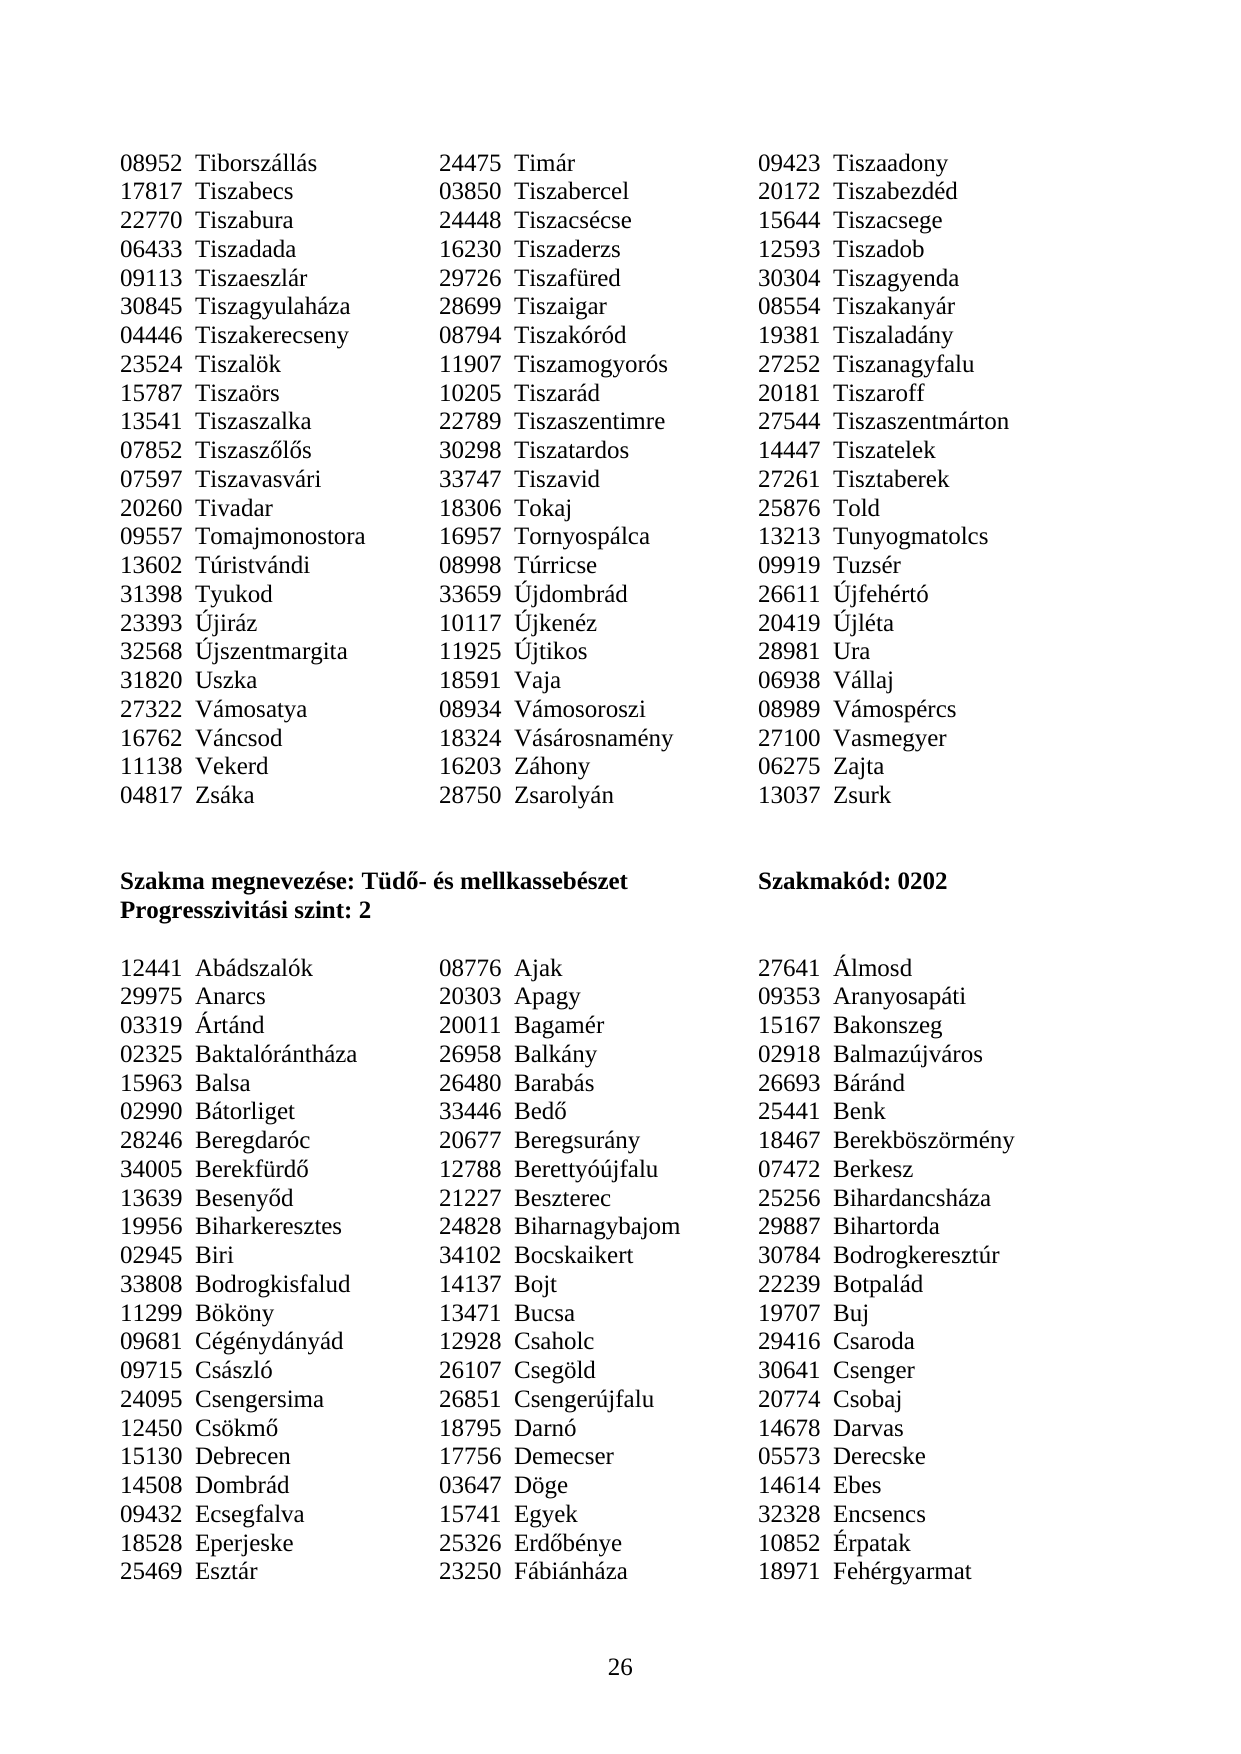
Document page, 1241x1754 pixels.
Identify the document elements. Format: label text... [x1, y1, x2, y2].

text 29975 Anarcs 20303 Apagy 09353 Aranyosapáti [120, 981, 1120, 1010]
text 25469 Esztár 23250 Fábiánháza 18971 Fehérgyarmat [120, 1556, 1120, 1585]
text 27322 Vámosatya 08934 Vámosoroszi 08989 Vámospércs [120, 694, 1120, 723]
text 15130 Debrecen 17756 Demecser 05573 Derecske [120, 1441, 1120, 1470]
text 08952 Tiborszállás 24475 Timár 09423 Tiszaadony [120, 148, 1120, 176]
text 02945 Biri 34102 Bocskaikert 30784 Bodrogkeresztúr [120, 1240, 1120, 1269]
text 33808 Bodrogkisfalud 14137 Bojt 22239 Botpalád [120, 1269, 1120, 1298]
text 03319 Ártánd 20011 Bagamér 15167 Bakonszeg [120, 1010, 1120, 1039]
text 28246 Beregdaróc 20677 Beregsurány 18467 Berekböszörmény [120, 1125, 1120, 1154]
text 34005 Berekfürdő 12788 Berettyóújfalu 07472 Berkesz [120, 1154, 1120, 1183]
text 16762 Váncsod 18324 Vásárosnamény 27100 Vasmegyer [120, 723, 1120, 751]
text 15787 Tiszaörs 10205 Tiszarád 20181 Tiszaroff [120, 378, 1120, 406]
text 11299 Bököny 13471 Bucsa 19707 Buj [120, 1298, 1120, 1326]
text 20260 Tivadar 18306 Tokaj 25876 Told [120, 493, 1120, 521]
text 32568 Újszentmargita 11925 Újtikos 28981 Ura [120, 636, 1120, 665]
text 12450 Csökmő 18795 Darnó 14678 Darvas [120, 1413, 1120, 1441]
text 13602 Túristvándi 08998 Túrricse 09919 Tuzsér [120, 550, 1120, 579]
text 02325 Baktalórántháza 26958 Balkány 02918 Balmazújváros [120, 1039, 1120, 1068]
text Szakma megnevezése: Tüdő- és mellkassebészet Szakmakód: 0202 [120, 866, 1120, 895]
text Progresszivitási szint: 2 [120, 895, 1120, 924]
text 09715 Császló 26107 Csegöld 30641 Csenger [120, 1355, 1120, 1384]
text 04817 Zsáka 28750 Zsarolyán 13037 Zsurk [120, 780, 1120, 809]
text 22770 Tiszabura 24448 Tiszacsécse 15644 Tiszacsege [120, 205, 1120, 234]
text 07597 Tiszavasvári 33747 Tiszavid 27261 Tisztaberek [120, 464, 1120, 493]
text 02990 Bátorliget 33446 Bedő 25441 Benk [120, 1096, 1120, 1125]
text 07852 Tiszaszőlős 30298 Tiszatardos 14447 Tiszatelek [120, 435, 1120, 464]
text 14508 Dombrád 03647 Döge 14614 Ebes [120, 1470, 1120, 1499]
text 09113 Tiszaeszlár 29726 Tiszafüred 30304 Tiszagyenda [120, 263, 1120, 291]
text 06433 Tiszadada 16230 Tiszaderzs 12593 Tiszadob [120, 234, 1120, 263]
text 04446 Tiszakerecseny 08794 Tiszakóród 19381 Tiszaladány [120, 320, 1120, 349]
text 30845 Tiszagyulaháza 28699 Tiszaigar 08554 Tiszakanyár [120, 291, 1120, 320]
text 15963 Balsa 26480 Barabás 26693 Báránd [120, 1068, 1120, 1096]
text 23524 Tiszalök 11907 Tiszamogyorós 27252 Tiszanagyfalu [120, 349, 1120, 378]
text 09432 Ecsegfalva 15741 Egyek 32328 Encsencs [120, 1499, 1120, 1528]
text 13639 Besenyőd 21227 Beszterec 25256 Bihardancsháza [120, 1183, 1120, 1211]
text 09557 Tomajmonostora 16957 Tornyospálca 13213 Tunyogmatolcs [120, 521, 1120, 550]
text 23393 Újiráz 10117 Újkenéz 20419 Újléta [120, 608, 1120, 636]
text 13541 Tiszaszalka 22789 Tiszaszentimre 27544 Tiszaszentmárton [120, 406, 1120, 435]
text 19956 Biharkeresztes 24828 Biharnagybajom 29887 Bihartorda [120, 1211, 1120, 1240]
text 09681 Cégénydányád 12928 Csaholc 29416 Csaroda [120, 1326, 1120, 1355]
text 24095 Csengersima 26851 Csengerújfalu 20774 Csobaj [120, 1384, 1120, 1413]
text 12441 Abádszalók 08776 Ajak 27641 Álmosd [120, 953, 1120, 981]
text 31820 Uszka 18591 Vaja 06938 Vállaj [120, 665, 1120, 694]
text 17817 Tiszabecs 03850 Tiszabercel 20172 Tiszabezdéd [120, 176, 1120, 205]
text 18528 Eperjeske 25326 Erdőbénye 10852 Érpatak [120, 1528, 1120, 1556]
text 31398 Tyukod 33659 Újdombrád 26611 Újfehértó [120, 579, 1120, 608]
text 11138 Vekerd 16203 Záhony 06275 Zajta [120, 751, 1120, 780]
